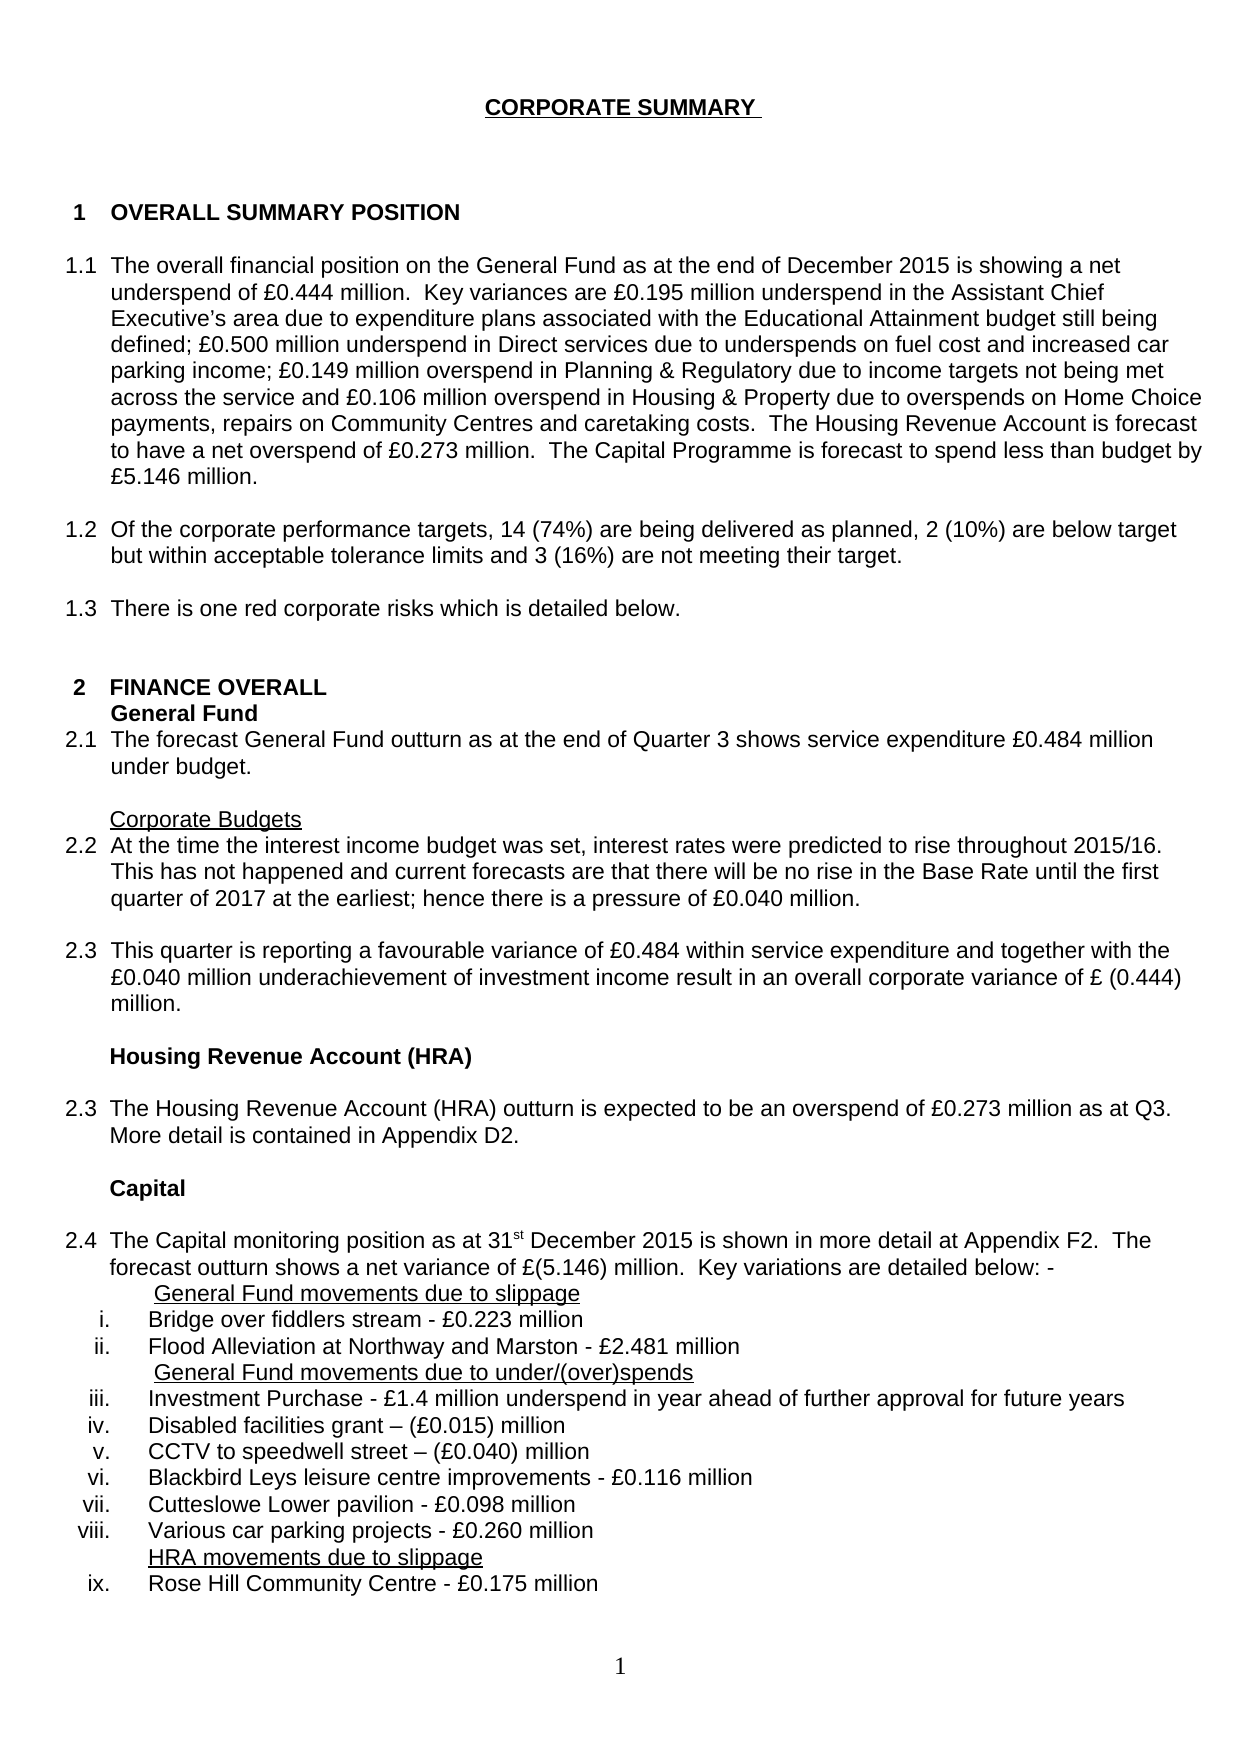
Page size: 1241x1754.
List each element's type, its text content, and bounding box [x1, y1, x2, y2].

text General Fund movements due to slippage [153, 1280, 1205, 1306]
list Disabled facilities grant – (£0.015) million [110, 1412, 1205, 1438]
text 1.3 There is one red corporate risks which is detailed below. [65, 595, 1205, 621]
text 2.3 The Housing Revenue Account (HRA) outturn is expected to be an overspend of £0.273 million as at Q3. More detail is contained in Appendix D2. [65, 1095, 1205, 1148]
text 2.2 At the time the interest income budget was set, interest rates were predicted to rise throughout 2015/16. This has not happened and current forecasts are that there will be no rise in the Base Rate until the first quarter of 2017 at the earliest; hence there is a pressure of £0.040 million. [65, 832, 1205, 911]
text 2.4 The Capital monitoring position as at 31st December 2015 is shown in more detail at Appendix F2. The forecast outturn shows a net variance of £(5.146) million. Key variations are detailed below: - [65, 1227, 1205, 1280]
list Blackbird Leys leisure centre improvements - £0.116 million [110, 1464, 1205, 1491]
list Investment Purchase - £1.4 million underspend in year ahead of further approval for future years [110, 1385, 1205, 1412]
text General Fund movements due to under/(over)spends [153, 1359, 1205, 1385]
text Housing Revenue Account (HRA) [109, 1043, 1205, 1069]
list OVERALL SUMMARY POSITION [73, 199, 1205, 226]
list Cutteslowe Lower pavilion - £0.098 million [110, 1491, 1205, 1517]
list CCTV to speedwell street – (£0.040) million [110, 1438, 1205, 1464]
text General Fund [110, 700, 1205, 726]
text Corporate Budgets [109, 806, 1205, 832]
text Capital [109, 1174, 1205, 1201]
text CORPORATE SUMMARY [35, 94, 1205, 120]
list Various car parking projects - £0.260 million [110, 1517, 1205, 1543]
list Flood Alleviation at Northway and Marston - £2.481 million [110, 1333, 1205, 1359]
list FINANCE OVERALL [73, 674, 1205, 700]
text 2.1 The forecast General Fund outturn as at the end of Quarter 3 shows service expenditure £0.484 million under budget. [65, 726, 1205, 779]
text 1.1 The overall financial position on the General Fund as at the end of December 2015 is showing a net underspend of £0.444 million. Key variances are £0.195 million underspend in the Assistant Chief Executive’s area due to expenditure plans associated with the Educational Attainment budget still being defined; £0.500 million underspend in Direct services due to underspends on fuel cost and increased car parking income; £0.149 million overspend in Planning & Regulatory due to income targets not being met across the service and £0.106 million overspend in Housing & Property due to overspends on Home Choice payments, repairs on Community Centres and caretaking costs. The Housing Revenue Account is forecast to have a net overspend of £0.273 million. The Capital Programme is forecast to spend less than budget by £5.146 million. [65, 252, 1205, 489]
text 1.2 Of the corporate performance targets, 14 (74%) are being delivered as planned, 2 (10%) are below target but within acceptable tolerance limits and 3 (16%) are not meeting their target. [65, 516, 1205, 568]
list Bridge over fiddlers stream - £0.223 million [110, 1306, 1205, 1333]
text HRA movements due to slippage [148, 1543, 1205, 1570]
list Rose Hill Community Centre - £0.175 million [110, 1570, 1205, 1596]
text 2.3 This quarter is reporting a favourable variance of £0.484 within service expenditure and together with the £0.040 million underachievement of investment income result in an overall corporate variance of £ (0.444) million. [65, 937, 1205, 1016]
